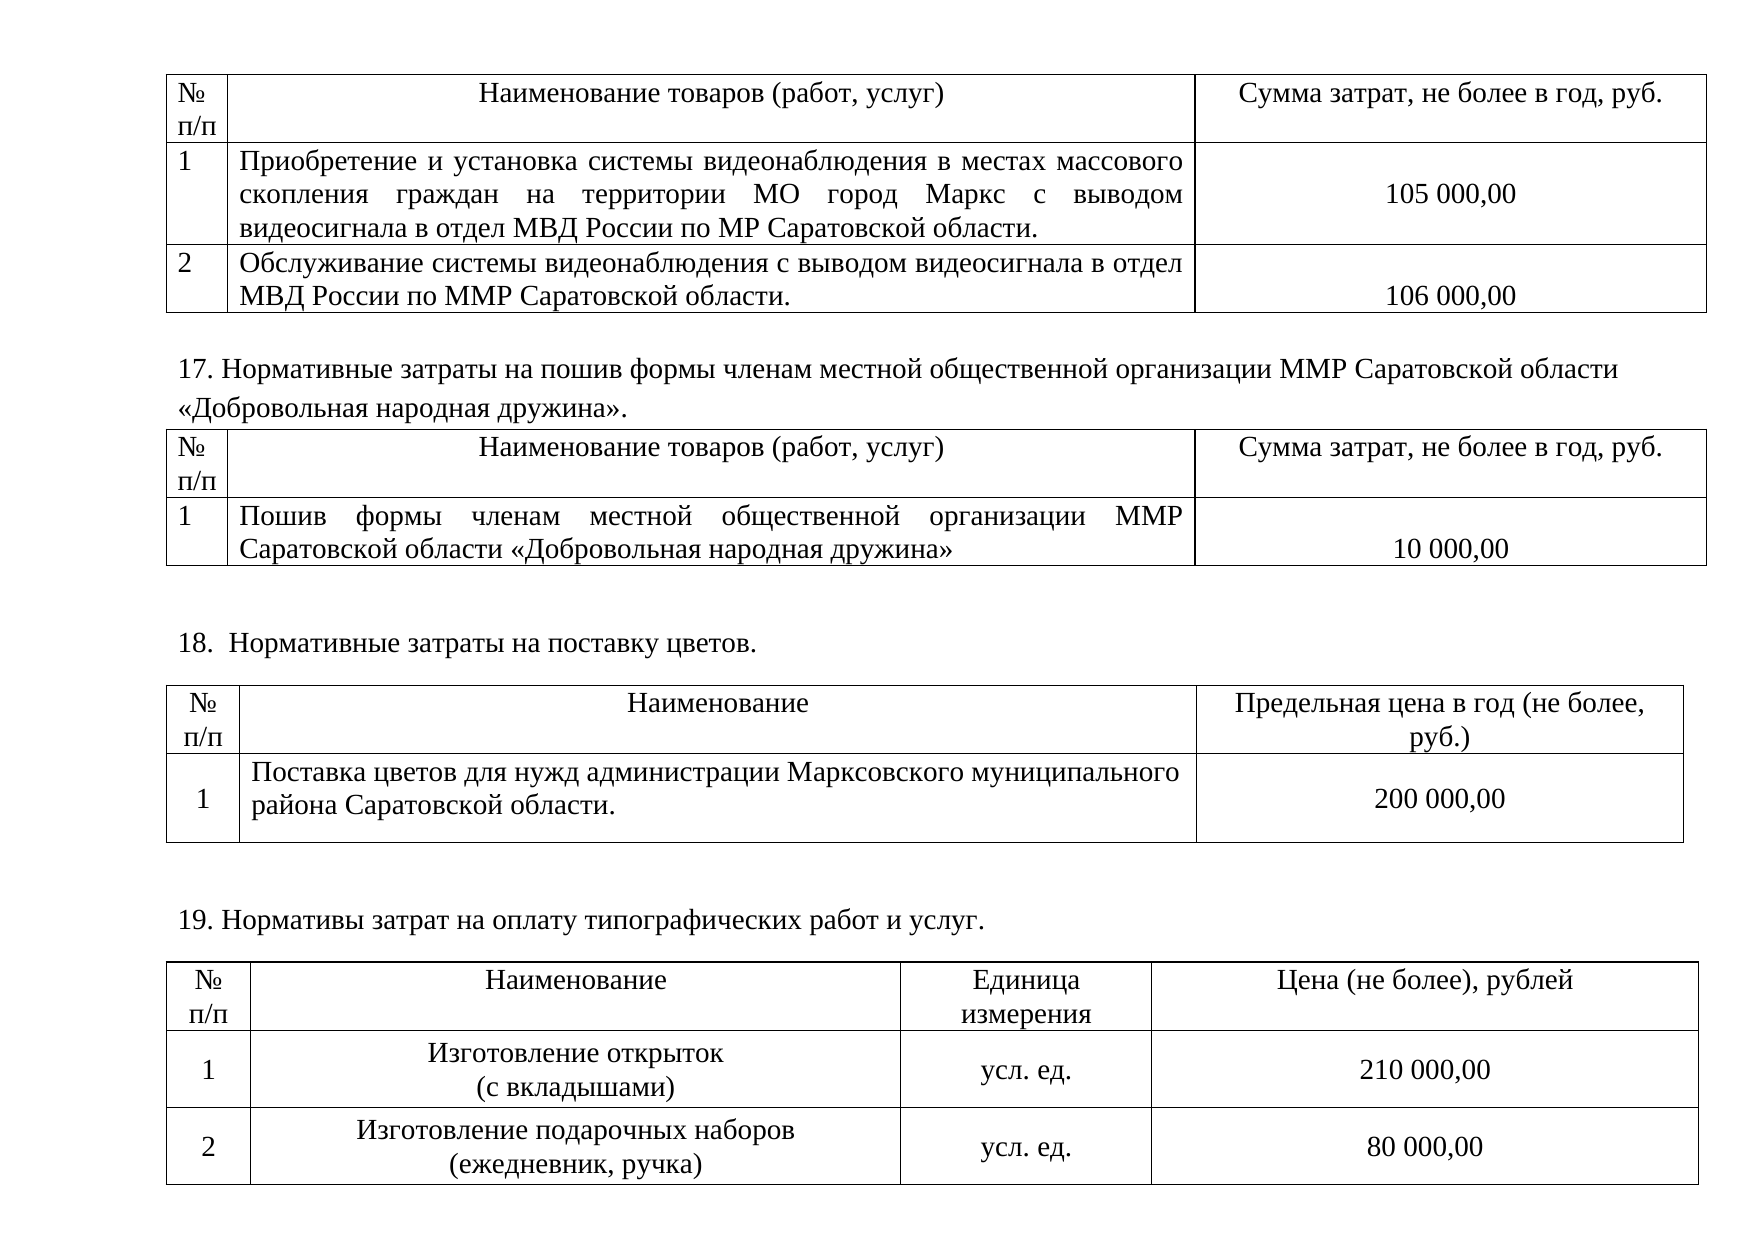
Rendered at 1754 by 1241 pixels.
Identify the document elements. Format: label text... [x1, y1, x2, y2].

text 17. Нормативные затраты на пошив формы членам местной общественной организации ММР Саратовской области «Добровольная народная дружина». [177, 351, 1698, 423]
table_header Наименование [240, 686, 1196, 753]
table_cell Изготовление открыток (с вкладышами) [251, 1031, 900, 1107]
table_cell 2 [167, 245, 227, 312]
table_cell 1 [167, 754, 239, 842]
table_cell 105 000,00 [1196, 143, 1706, 244]
table_cell 1 [167, 498, 227, 565]
table_header Наименование товаров (работ, услуг) [228, 75, 1194, 142]
table_cell усл. ед. [901, 1031, 1151, 1107]
table_cell 10 000,00 [1196, 498, 1706, 565]
table_header № п/п [167, 686, 239, 753]
table_cell усл. ед. [901, 1108, 1151, 1184]
text 19. Нормативы затрат на оплату типографических работ и услуг. [177, 902, 1698, 936]
table_cell Поставка цветов для нужд администрации Марксовского муниципального района Саратовской области. [240, 754, 1196, 842]
table_header № п/п [167, 963, 250, 1029]
table_header № п/п [167, 75, 227, 142]
table_header Наименование [251, 963, 900, 1029]
table_header Наименование товаров (работ, услуг) [228, 430, 1194, 497]
table_cell Изготовление подарочных наборов (ежедневник, ручка) [251, 1108, 900, 1184]
table_header № п/п [167, 430, 227, 497]
table_header Цена (не более), рублей [1152, 963, 1698, 1029]
table_cell Приобретение и установка системы видеонаблюдения в местах массового скопления граждан на территории МО город Маркс с выводом видеосигнала в отдел МВД России по МР Саратовской области. [228, 143, 1194, 244]
table_cell 200 000,00 [1197, 754, 1683, 842]
text 18. Нормативные затраты на поставку цветов. [177, 625, 1698, 659]
table_cell 1 [167, 1031, 250, 1107]
table_cell 2 [167, 1108, 250, 1184]
table_cell 1 [167, 143, 227, 244]
table_header Единица измерения [901, 963, 1151, 1029]
table_cell 210 000,00 [1152, 1031, 1698, 1107]
table_cell 80 000,00 [1152, 1108, 1698, 1184]
table_cell Обслуживание системы видеонаблюдения с выводом видеосигнала в отдел МВД России по ММР Саратовской области. [228, 245, 1194, 312]
table_header Сумма затрат, не более в год, руб. [1196, 430, 1706, 497]
table_header Предельная цена в год (не более, руб.) [1197, 686, 1683, 753]
table_header Сумма затрат, не более в год, руб. [1196, 75, 1706, 142]
table_cell Пошив формы членам местной общественной организации ММР Саратовской области «Добровольная народная дружина» [228, 498, 1194, 565]
table_cell 106 000,00 [1196, 245, 1706, 312]
